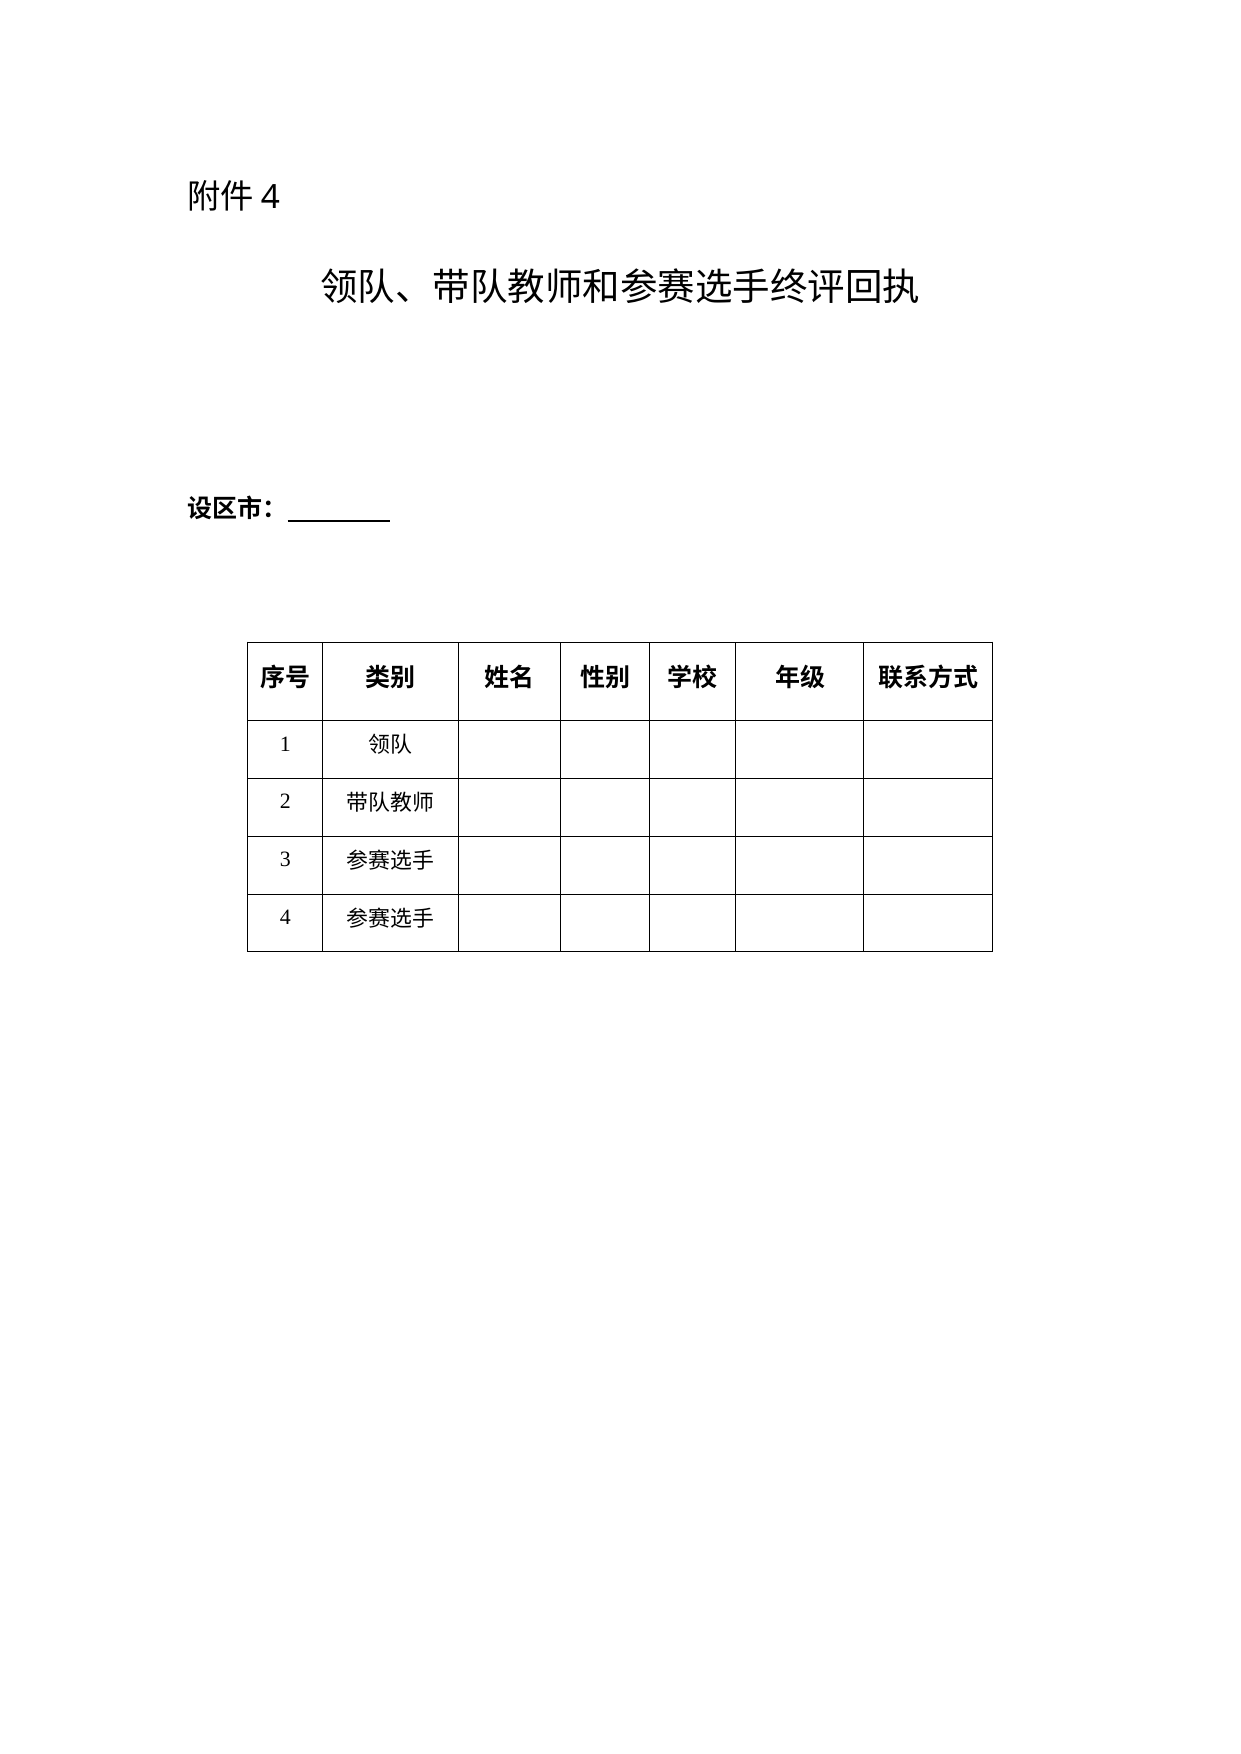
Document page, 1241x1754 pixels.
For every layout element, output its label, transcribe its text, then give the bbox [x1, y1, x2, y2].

table_cell [736, 837, 863, 893]
table_cell [736, 895, 863, 951]
table_header 联系方式 [864, 643, 992, 720]
table_header 序号 [248, 643, 322, 720]
table_cell [736, 721, 863, 778]
table_cell [561, 721, 649, 778]
table_header 年级 [736, 643, 863, 720]
text 附件4 [187, 162, 1053, 227]
table_cell 4 [248, 895, 322, 951]
table_cell 参赛选手 [323, 837, 458, 893]
table_cell [459, 721, 560, 778]
table_header 姓名 [459, 643, 560, 720]
table_cell 1 [248, 721, 322, 778]
table_cell 2 [248, 779, 322, 836]
table_cell [864, 779, 992, 836]
table_cell [459, 837, 560, 893]
table_cell 3 [248, 837, 322, 893]
text 设区市： [187, 474, 1053, 539]
table_cell [650, 837, 735, 893]
table_cell [864, 721, 992, 778]
table_cell [864, 895, 992, 951]
table_cell [561, 895, 649, 951]
table_cell [561, 837, 649, 893]
table_cell [650, 895, 735, 951]
table_cell 领队 [323, 721, 458, 778]
table_header 类别 [323, 643, 458, 720]
table_cell [864, 837, 992, 893]
table_cell [561, 779, 649, 836]
table_cell 带队教师 [323, 779, 458, 836]
table_cell [736, 779, 863, 836]
table_cell [459, 895, 560, 951]
table_cell [650, 721, 735, 778]
table_cell [459, 779, 560, 836]
table_header 性别 [561, 643, 649, 720]
table_cell 参赛选手 [323, 895, 458, 951]
table_cell [650, 779, 735, 836]
text 领队、带队教师和参赛选手终评回执 [187, 251, 1053, 316]
table_header 学校 [650, 643, 735, 720]
